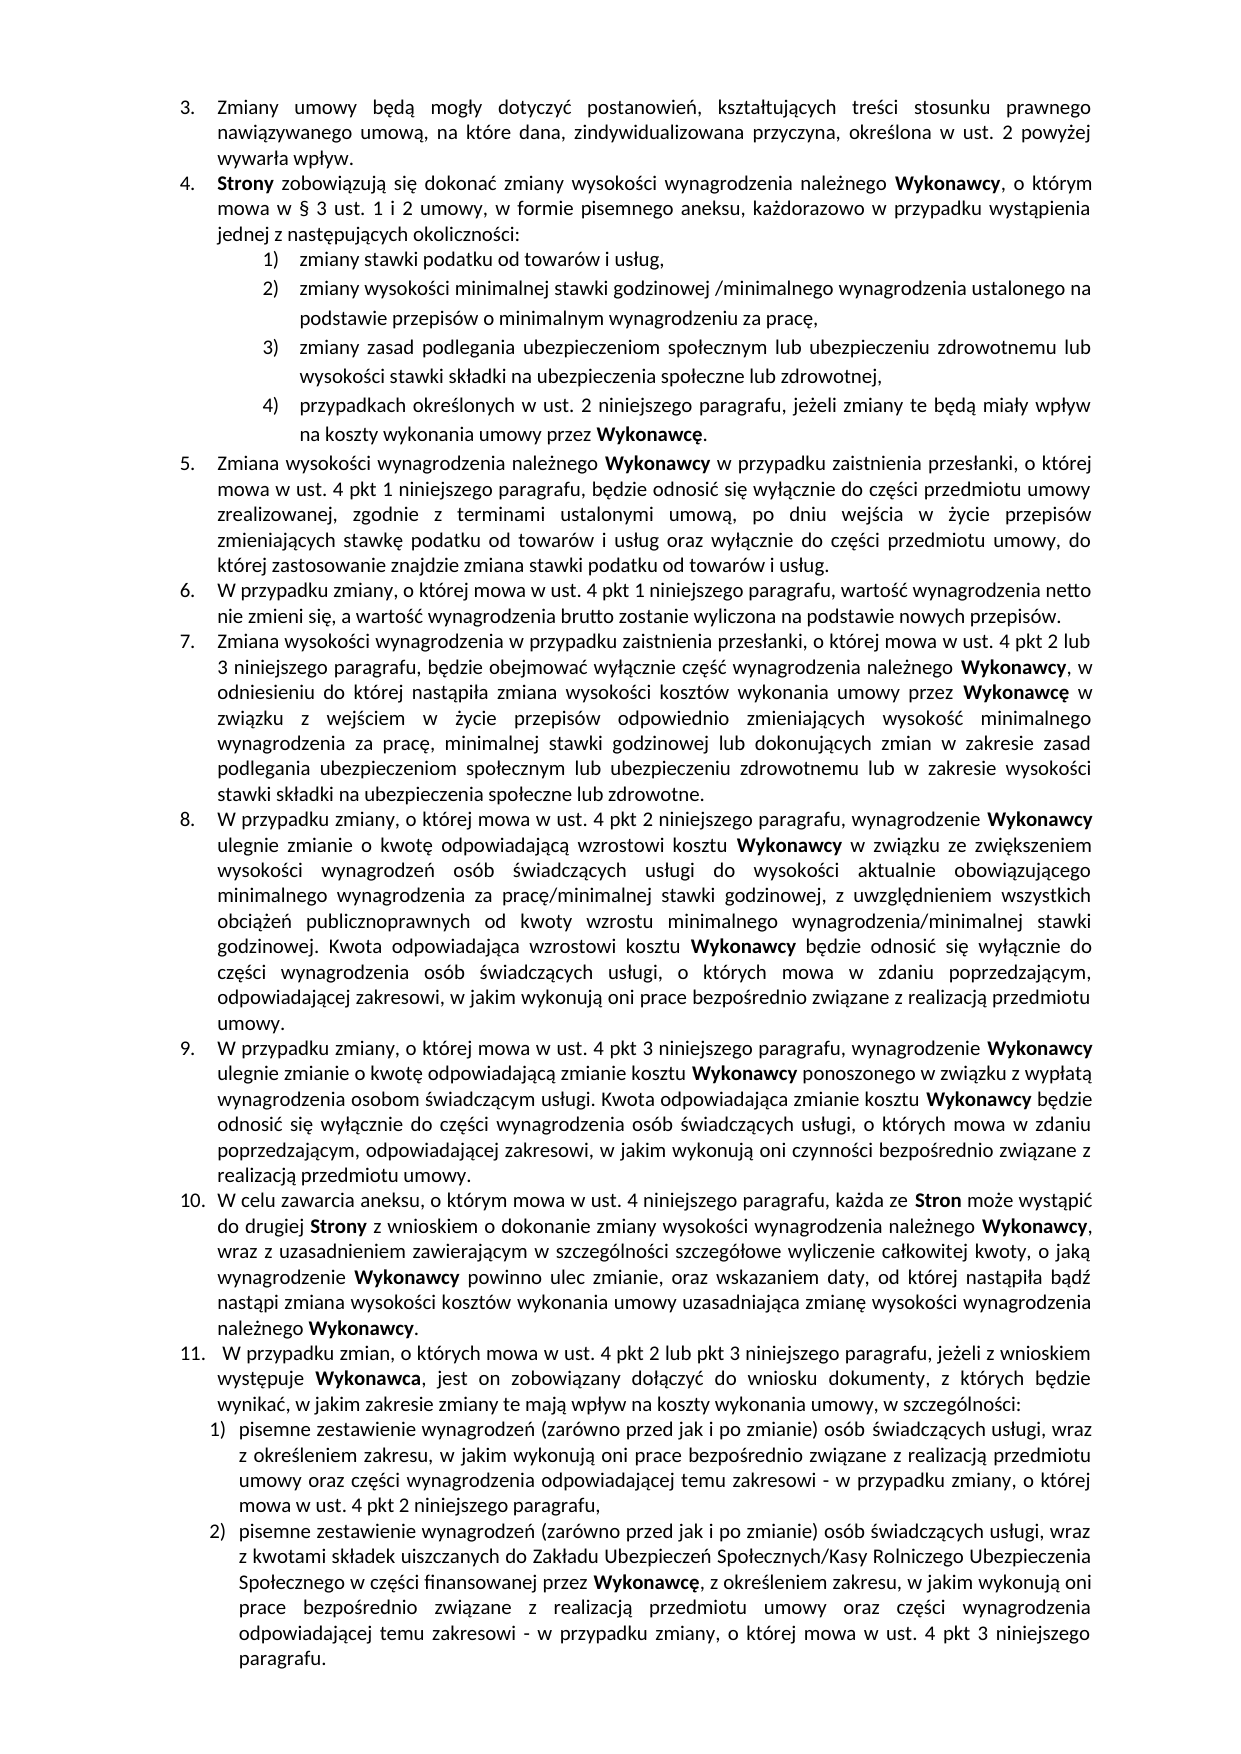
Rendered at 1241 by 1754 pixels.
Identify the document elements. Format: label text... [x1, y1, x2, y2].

list W przypadku zmiany, o której mowa w ust. 4 pkt 3 niniejszego paragrafu, wynagrodzenie Wykonawcy ulegnie zmianie o kwotę odpowiadającą zmianie kosztu Wykonawcy ponoszonego w związku z wypłatą wynagrodzenia osobom świadczącym usługi. Kwota odpowiadająca zmianie kosztu Wykonawcy będzie odnosić się wyłącznie do części wynagrodzenia osób świadczących usługi, o których mowa w zdaniu poprzedzającym, odpowiadającej zakresowi, w jakim wykonują oni czynności bezpośrednio związane z realizacją przedmiotu umowy. [179, 1035, 1092, 1188]
list zmiany wysokości minimalnej stawki godzinowej /minimalnego wynagrodzenia ustalonego na podstawie przepisów o minimalnym wynagrodzeniu za pracę, [262, 276, 1092, 330]
list pisemne zestawienie wynagrodzeń (zarówno przed jak i po zmianie) osób świadczących usługi, wraz z określeniem zakresu, w jakim wykonują oni prace bezpośrednio związane z realizacją przedmiotu umowy oraz części wynagrodzenia odpowiadającej temu zakresowi - w przypadku zmiany, o której mowa w ust. 4 pkt 2 niniejszego paragrafu, [209, 1416, 1092, 1518]
list Zmiany umowy będą mogły dotyczyć postanowień, kształtujących treści stosunku prawnego nawiązywanego umową, na które dana, zindywidualizowana przyczyna, określona w ust. 2 powyżej wywarła wpływ. [179, 94, 1092, 170]
list zmiany stawki podatku od towarów i usług, [262, 246, 1092, 272]
list Zmiana wysokości wynagrodzenia należnego Wykonawcy w przypadku zaistnienia przesłanki, o której mowa w ust. 4 pkt 1 niniejszego paragrafu, będzie odnosić się wyłącznie do części przedmiotu umowy zrealizowanej, zgodnie z terminami ustalonymi umową, po dniu wejścia w życie przepisów zmieniających stawkę podatku od towarów i usług oraz wyłącznie do części przedmiotu umowy, do której zastosowanie znajdzie zmiana stawki podatku od towarów i usług. [179, 451, 1092, 578]
list pisemne zestawienie wynagrodzeń (zarówno przed jak i po zmianie) osób świadczących usługi, wraz z kwotami składek uiszczanych do Zakładu Ubezpieczeń Społecznych/Kasy Rolniczego Ubezpieczenia Społecznego w części finansowanej przez Wykonawcę, z określeniem zakresu, w jakim wykonują oni prace bezpośrednio związane z realizacją przedmiotu umowy oraz części wynagrodzenia odpowiadającej temu zakresowi - w przypadku zmiany, o której mowa w ust. 4 pkt 3 niniejszego paragrafu. [209, 1518, 1092, 1671]
list Strony zobowiązują się dokonać zmiany wysokości wynagrodzenia należnego Wykonawcy, o którym mowa w § 3 ust. 1 i 2 umowy, w formie pisemnego aneksu, każdorazowo w przypadku wystąpienia jednej z następujących okoliczności: [179, 170, 1092, 246]
list W przypadku zmian, o których mowa w ust. 4 pkt 2 lub pkt 3 niniejszego paragrafu, jeżeli z wnioskiem występuje Wykonawca, jest on zobowiązany dołączyć do wniosku dokumenty, z których będzie wynikać, w jakim zakresie zmiany te mają wpływ na koszty wykonania umowy, w szczególności: [179, 1340, 1092, 1416]
list W przypadku zmiany, o której mowa w ust. 4 pkt 1 niniejszego paragrafu, wartość wynagrodzenia netto nie zmieni się, a wartość wynagrodzenia brutto zostanie wyliczona na podstawie nowych przepisów. [179, 578, 1092, 628]
list zmiany zasad podlegania ubezpieczeniom społecznym lub ubezpieczeniu zdrowotnemu lub wysokości stawki składki na ubezpieczenia społeczne lub zdrowotnej, [262, 334, 1092, 388]
list W celu zawarcia aneksu, o którym mowa w ust. 4 niniejszego paragrafu, każda ze Stron może wystąpić do drugiej Strony z wnioskiem o dokonanie zmiany wysokości wynagrodzenia należnego Wykonawcy, wraz z uzasadnieniem zawierającym w szczególności szczegółowe wyliczenie całkowitej kwoty, o jaką wynagrodzenie Wykonawcy powinno ulec zmianie, oraz wskazaniem daty, od której nastąpiła bądź nastąpi zmiana wysokości kosztów wykonania umowy uzasadniająca zmianę wysokości wynagrodzenia należnego Wykonawcy. [179, 1188, 1092, 1340]
list Zmiana wysokości wynagrodzenia w przypadku zaistnienia przesłanki, o której mowa w ust. 4 pkt 2 lub 3 niniejszego paragrafu, będzie obejmować wyłącznie część wynagrodzenia należnego Wykonawcy, w odniesieniu do której nastąpiła zmiana wysokości kosztów wykonania umowy przez Wykonawcę w związku z wejściem w życie przepisów odpowiednio zmieniających wysokość minimalnego wynagrodzenia za pracę, minimalnej stawki godzinowej lub dokonujących zmian w zakresie zasad podlegania ubezpieczeniom społecznym lub ubezpieczeniu zdrowotnemu lub w zakresie wysokości stawki składki na ubezpieczenia społeczne lub zdrowotne. [179, 628, 1092, 806]
list przypadkach określonych w ust. 2 niniejszego paragrafu, jeżeli zmiany te będą miały wpływ na koszty wykonania umowy przez Wykonawcę. [262, 392, 1092, 447]
list W przypadku zmiany, o której mowa w ust. 4 pkt 2 niniejszego paragrafu, wynagrodzenie Wykonawcy ulegnie zmianie o kwotę odpowiadającą wzrostowi kosztu Wykonawcy w związku ze zwiększeniem wysokości wynagrodzeń osób świadczących usługi do wysokości aktualnie obowiązującego minimalnego wynagrodzenia za pracę/minimalnej stawki godzinowej, z uwzględnieniem wszystkich obciążeń publicznoprawnych od kwoty wzrostu minimalnego wynagrodzenia/minimalnej stawki godzinowej. Kwota odpowiadająca wzrostowi kosztu Wykonawcy będzie odnosić się wyłącznie do części wynagrodzenia osób świadczących usługi, o których mowa w zdaniu poprzedzającym, odpowiadającej zakresowi, w jakim wykonują oni prace bezpośrednio związane z realizacją przedmiotu umowy. [179, 806, 1092, 1035]
